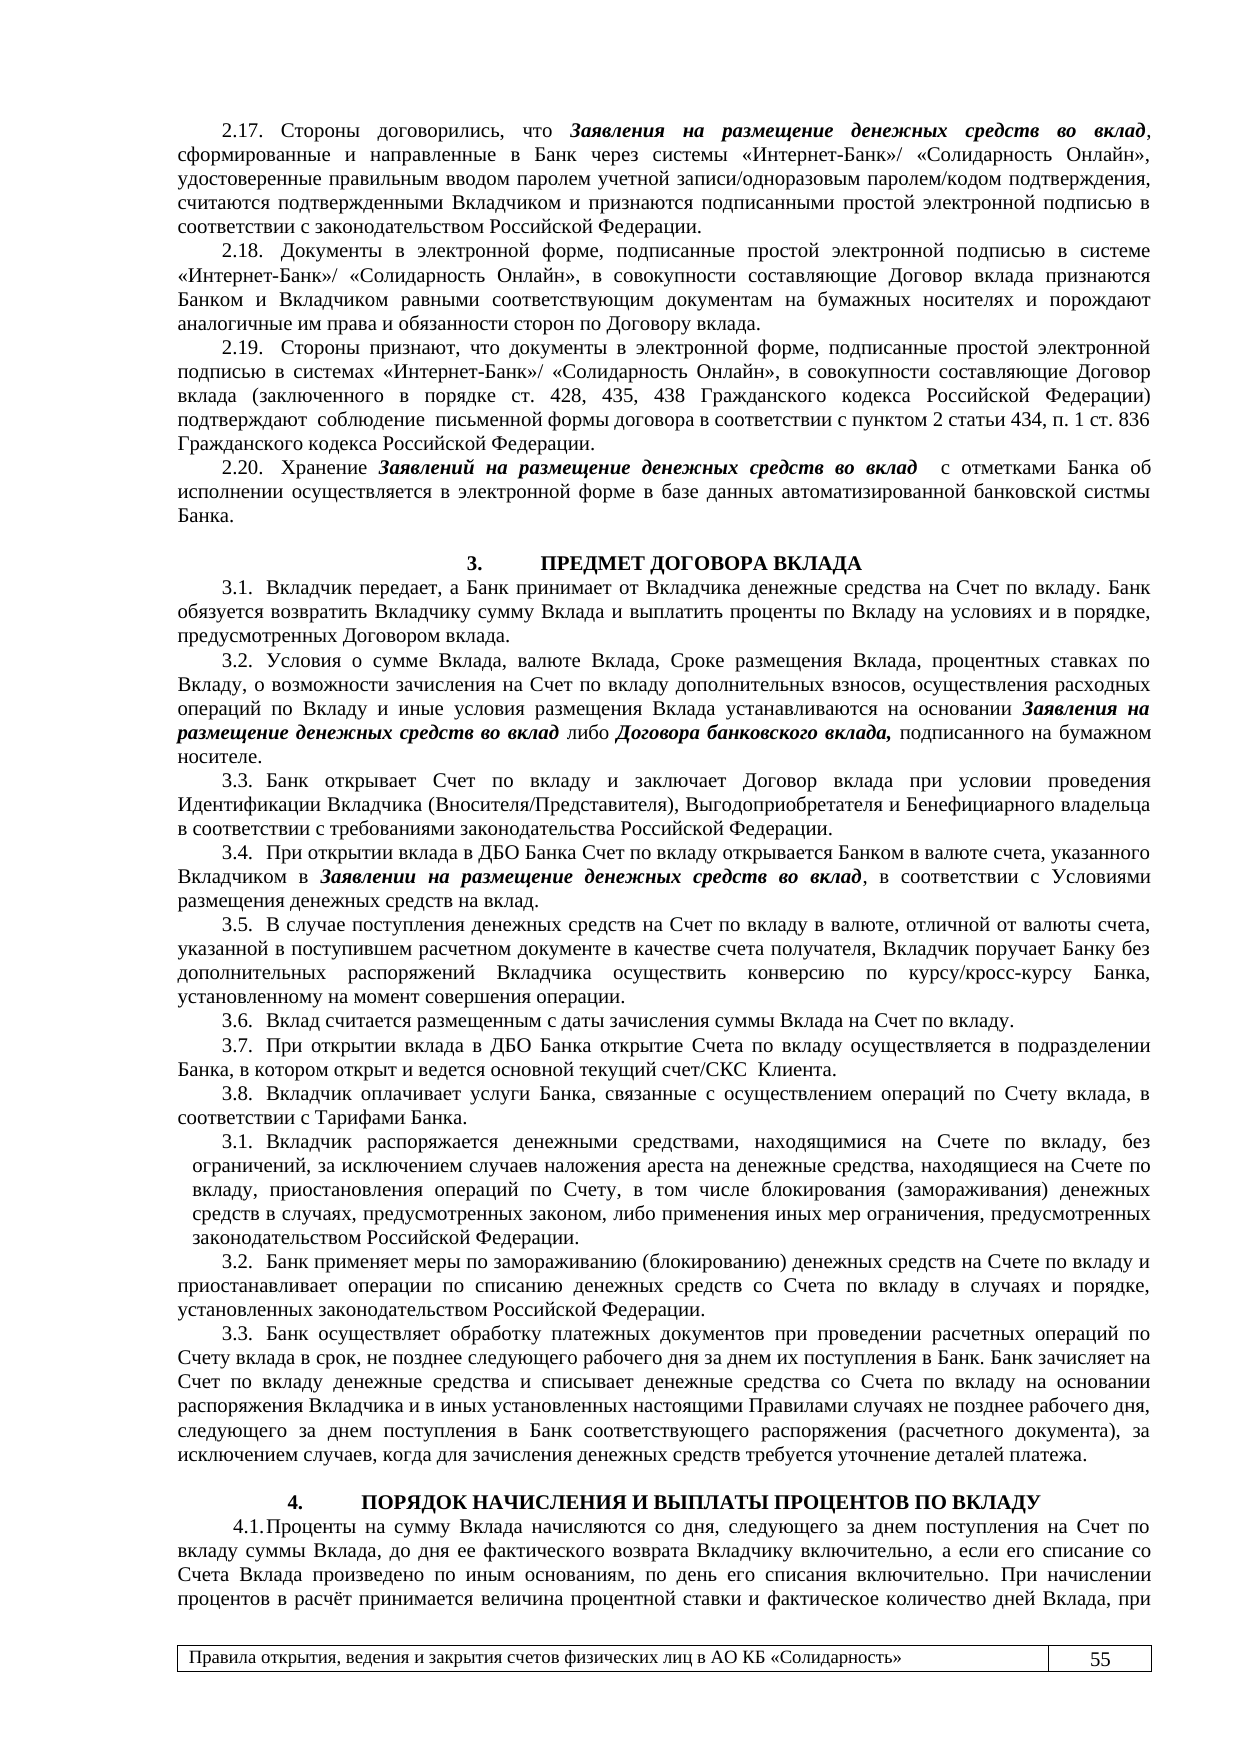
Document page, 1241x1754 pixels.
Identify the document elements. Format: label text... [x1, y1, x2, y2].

list ПОРЯДОК НАЧИСЛЕНИЯ И ВЫПЛАТЫ ПРОЦЕНТОВ ПО ВКЛАДУ [177, 1490, 1152, 1514]
list ПРЕДМЕТ ДОГОВОРА ВКЛАДА [177, 551, 1152, 575]
list Стороны договорились, что Заявления на размещение денежных средств во вклад, сформированные и направленные в Банк через системы «Интернет-Банк»/ «Солидарность Онлайн», удостоверенные правильным вводом паролем учетной записи/одноразовым паролем/кодом подтверждения, считаются подтвержденными Вкладчиком и признаются подписанными простой электронной подписью в соответствии с законодательством Российской Федерации. [177, 118, 1152, 238]
list Банк применяет меры по замораживанию (блокированию) денежных средств на Счете по вкладу и приостанавливает операции по списанию денежных средств со Счета по вкладу в случаях и порядке, установленных законодательством Российской Федерации. [177, 1249, 1152, 1321]
list В случае поступления денежных средств на Счет по вкладу в валюте, отличной от валюты счета, указанной в поступившем расчетном документе в качестве счета получателя, Вкладчик поручает Банку без дополнительных распоряжений Вкладчика осуществить конверсию по курсу/кросс-курсу Банка, установленному на момент совершения операции. [177, 912, 1152, 1008]
list Вклад считается размещенным с даты зачисления суммы Вклада на Счет по вкладу. [177, 1008, 1152, 1032]
list При открытии вклада в ДБО Банка открытие Счета по вкладу осуществляется в подразделении Банка, в котором открыт и ведется основной текущий счет/СКС Клиента. [177, 1032, 1152, 1081]
list Условия о сумме Вклада, валюте Вклада, Сроке размещения Вклада, процентных ставках по Вкладу, о возможности зачисления на Счет по вкладу дополнительных взносов, осуществления расходных операций по Вкладу и иные условия размещения Вклада устанавливаются на основании Заявления на размещение денежных средств во вклад либо Договора банковского вклада, подписанного на бумажном носителе. [177, 647, 1152, 768]
list При открытии вклада в ДБО Банка Счет по вкладу открывается Банком в валюте счета, указанного Вкладчиком в Заявлении на размещение денежных средств во вклад, в соответствии с Условиями размещения денежных средств на вклад. [177, 840, 1152, 912]
list Документы в электронной форме, подписанные простой электронной подписью в системе «Интернет-Банк»/ «Солидарность Онлайн», в совокупности составляющие Договор вклада признаются Банком и Вкладчиком равными соответствующим документам на бумажных носителях и порождают аналогичные им права и обязанности сторон по Договору вклада. [177, 238, 1152, 335]
list Вкладчик оплачивает услуги Банка, связанные с осуществлением операций по Счету вклада, в соответствии с Тарифами Банка. [177, 1081, 1152, 1129]
list Вкладчик передает, а Банк принимает от Вкладчика денежные средства на Счет по вкладу. Банк обязуется возвратить Вкладчику сумму Вклада и выплатить проценты по Вкладу на условиях и в порядке, предусмотренных Договором вклада. [177, 575, 1152, 647]
list Банк осуществляет обработку платежных документов при проведении расчетных операций по Счету вклада в срок, не позднее следующего рабочего дня за днем их поступления в Банк. Банк зачисляет на Счет по вкладу денежные средства и списывает денежные средства со Счета по вкладу на основании распоряжения Вкладчика и в иных установленных настоящими Правилами случаях не позднее рабочего дня, следующего за днем поступления в Банк соответствующего распоряжения (расчетного документа), за исключением случаев, когда для зачисления денежных средств требуется уточнение деталей платежа. [177, 1321, 1152, 1466]
list Стороны признают, что документы в электронной форме, подписанные простой электронной подписью в системах «Интернет-Банк»/ «Солидарность Онлайн», в совокупности составляющие Договор вклада (заключенного в порядке ст. 428, 435, 438 Гражданского кодекса Российской Федерации) подтверждают соблюдение письменной формы договора в соответствии с пунктом 2 статьи 434, п. 1 ст. 836 Гражданского кодекса Российской Федерации. [177, 335, 1152, 455]
list Хранение Заявлений на размещение денежных средств во вклад с отметками Банка об исполнении осуществляется в электронной форме в базе данных автоматизированной банковской систмы Банка. [177, 455, 1152, 527]
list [177, 1514, 1152, 1610]
list Банк открывает Счет по вкладу и заключает Договор вклада при условии проведения Идентификации Вкладчика (Вносителя/Представителя), Выгодоприобретателя и Бенефициарного владельца в соответствии с требованиями законодательства Российской Федерации. [177, 768, 1152, 840]
list Вкладчик распоряжается денежными средствами, находящимися на Счете по вкладу, без ограничений, за исключением случаев наложения ареста на денежные средства, находящиеся на Счете по вкладу, приостановления операций по Счету, в том числе блокирования (замораживания) денежных средств в случаях, предусмотренных законом, либо применения иных мер ограничения, предусмотренных законодательством Российской Федерации. [192, 1129, 1152, 1249]
